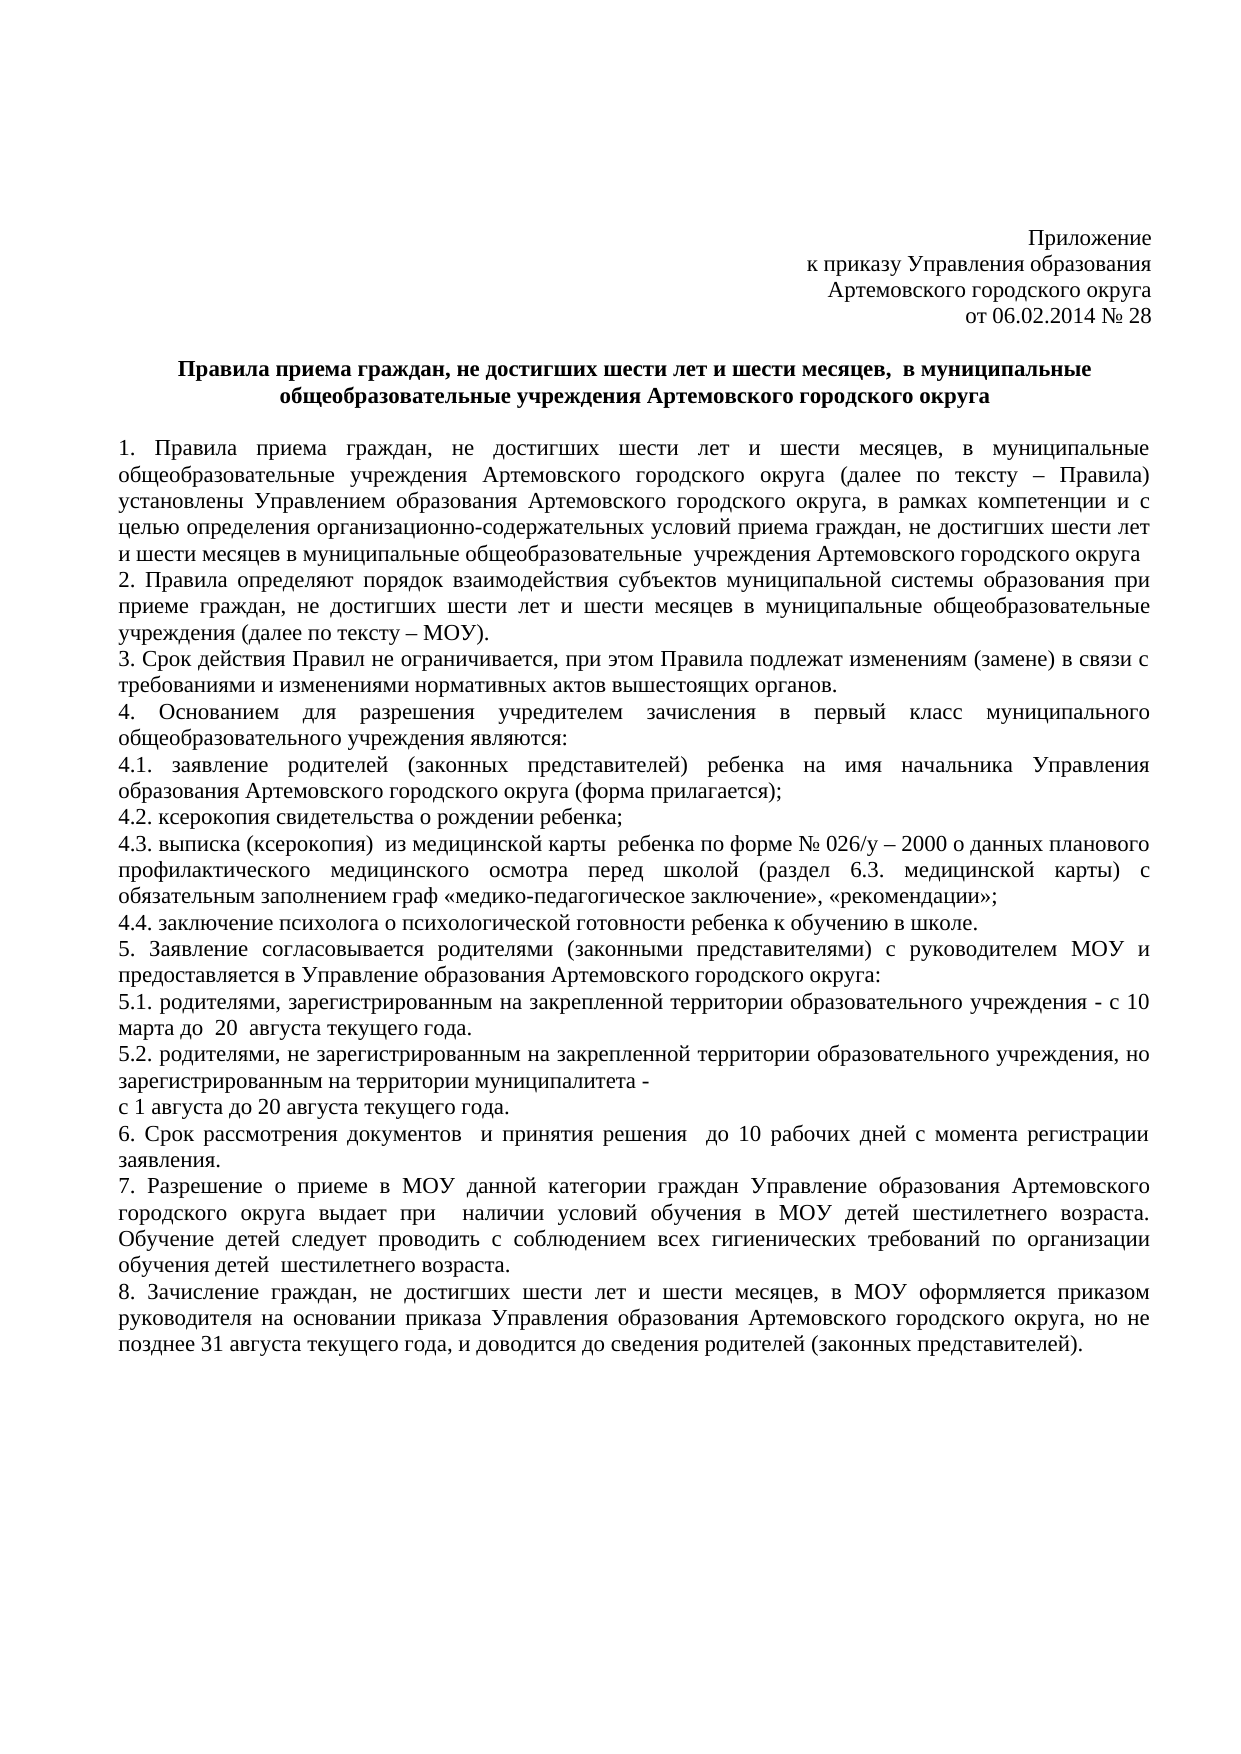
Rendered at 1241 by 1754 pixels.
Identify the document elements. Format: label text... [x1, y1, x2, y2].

text Артемовского городского округа [118, 276, 1152, 303]
text 4.2. ксерокопия свидетельства о рождении ребенка; [118, 803, 1152, 830]
text от 06.02.2014 № 28 [118, 303, 1152, 329]
text 5.2. родителями, не зарегистрированным на закрепленной территории образовательного учреждения, но зарегистрированным на территории муниципалитета - [118, 1041, 1152, 1093]
text 8. Зачисление граждан, не достигших шести лет и шести месяцев, в МОУ оформляется приказом руководителя на основании приказа Управления образования Артемовского городского округа, но не позднее 31 августа текущего года, и доводится до сведения родителей (законных представителей). [118, 1278, 1152, 1357]
text с 1 августа до 20 августа текущего года. [118, 1093, 1152, 1119]
text Правила приема граждан, не достигших шести лет и шести месяцев, в муниципальные общеобразовательные учреждения Артемовского городского округа [118, 355, 1152, 408]
text 2. Правила определяют порядок взаимодействия субъектов муниципальной системы образования при приеме граждан, не достигших шести лет и шести месяцев в муниципальные общеобразовательные учреждения (далее по тексту – МОУ). [118, 566, 1152, 645]
text 5.1. родителями, зарегистрированным на закрепленной территории образовательного учреждения - с 10 марта до 20 августа текущего года. [118, 988, 1152, 1041]
text Приложение [118, 223, 1152, 250]
text 1. Правила приема граждан, не достигших шести лет и шести месяцев, в муниципальные общеобразовательные учреждения Артемовского городского округа (далее по тексту – Правила) установлены Управлением образования Артемовского городского округа, в рамках компетенции и с целью определения организационно-содержательных условий приема граждан, не достигших шести лет и шести месяцев в муниципальные общеобразовательные учреждения Артемовского городского округа [118, 434, 1152, 566]
text 5. Заявление согласовывается родителями (законными представителями) с руководителем МОУ и предоставляется в Управление образования Артемовского городского округа: [118, 935, 1152, 988]
text 4.3. выписка (ксерокопия) из медицинской карты ребенка по форме № 026/у – 2000 о данных планового профилактического медицинского осмотра перед школой (раздел 6.3. медицинской карты) с обязательным заполнением граф «медико-педагогическое заключение», «рекомендации»; [118, 830, 1152, 909]
text 4.4. заключение психолога о психологической готовности ребенка к обучению в школе. [118, 909, 1152, 935]
text 7. Разрешение о приеме в МОУ данной категории граждан Управление образования Артемовского городского округа выдает при наличии условий обучения в МОУ детей шестилетнего возраста. Обучение детей следует проводить с соблюдением всех гигиенических требований по организации обучения детей шестилетнего возраста. [118, 1172, 1152, 1278]
text 6. Срок рассмотрения документов и принятия решения до 10 рабочих дней с момента регистрации заявления. [118, 1119, 1152, 1172]
text 4.1. заявление родителей (законных представителей) ребенка на имя начальника Управления образования Артемовского городского округа (форма прилагается); [118, 751, 1152, 803]
text 3. Срок действия Правил не ограничивается, при этом Правила подлежат изменениям (замене) в связи с требованиями и изменениями нормативных актов вышестоящих органов. [118, 645, 1152, 698]
text 4. Основанием для разрешения учредителем зачисления в первый класс муниципального общеобразовательного учреждения являются: [118, 698, 1152, 751]
text к приказу Управления образования [118, 250, 1152, 276]
